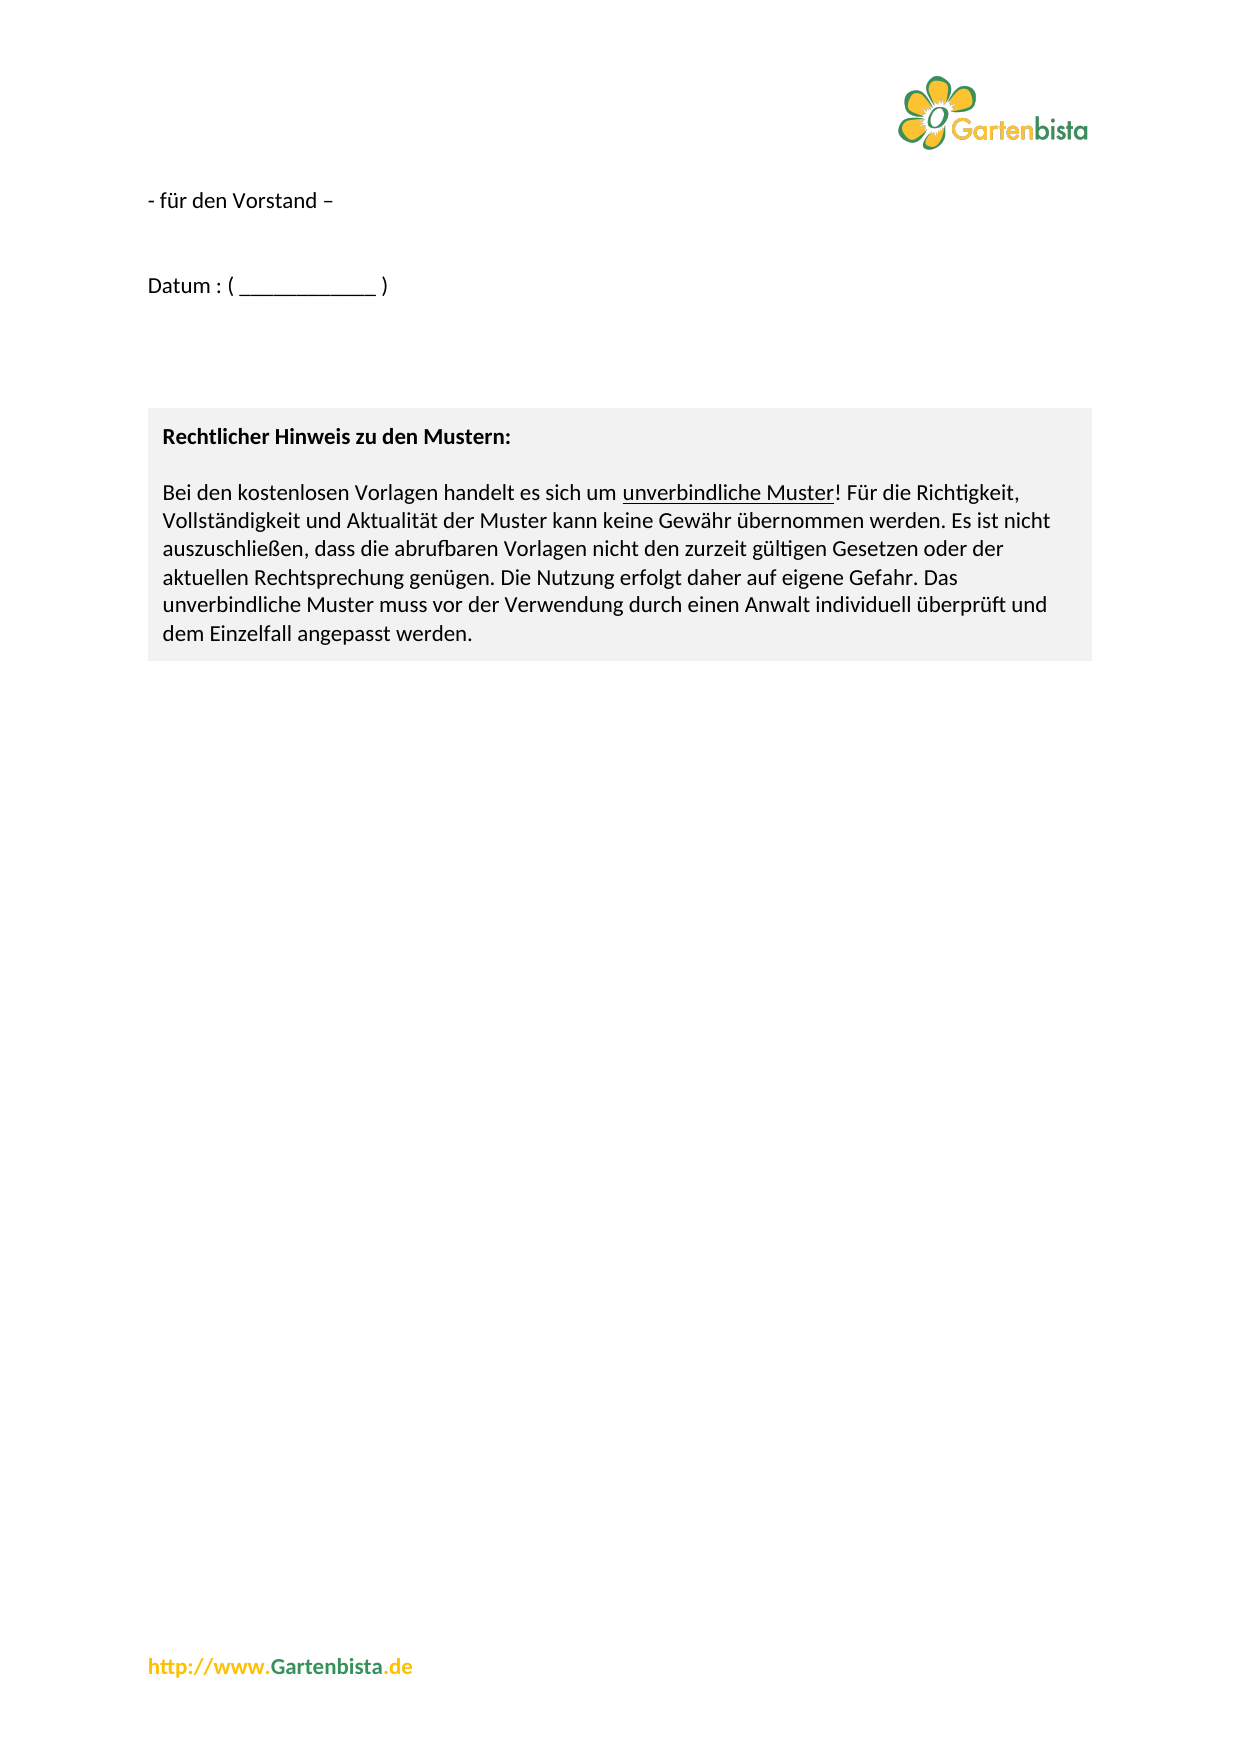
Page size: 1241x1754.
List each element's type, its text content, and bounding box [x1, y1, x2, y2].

text Datum : ( ____________ ) [148, 271, 1093, 299]
table_header Rechtlicher Hinweis zu den Mustern: Bei den kostenlosen Vorlagen handelt es sich um unverbindliche Muster! Für die Richtigkeit, Vollständigkeit und Aktualität der Muster kann keine Gewähr übernommen werden. Es ist nicht auszuschließen, dass die abrufbaren Vorlagen nicht den zurzeit gültigen Gesetzen oder der aktuellen Rechtsprechung genügen. Die Nutzung erfolgt daher auf eigene Gefahr. Das unverbindliche Muster muss vor der Verwendung durch einen Anwalt individuell überprüft und dem Einzelfall angepasst werden. [148, 408, 1092, 661]
picture [893, 73, 1093, 152]
text - für den Vorstand – [148, 186, 1093, 214]
